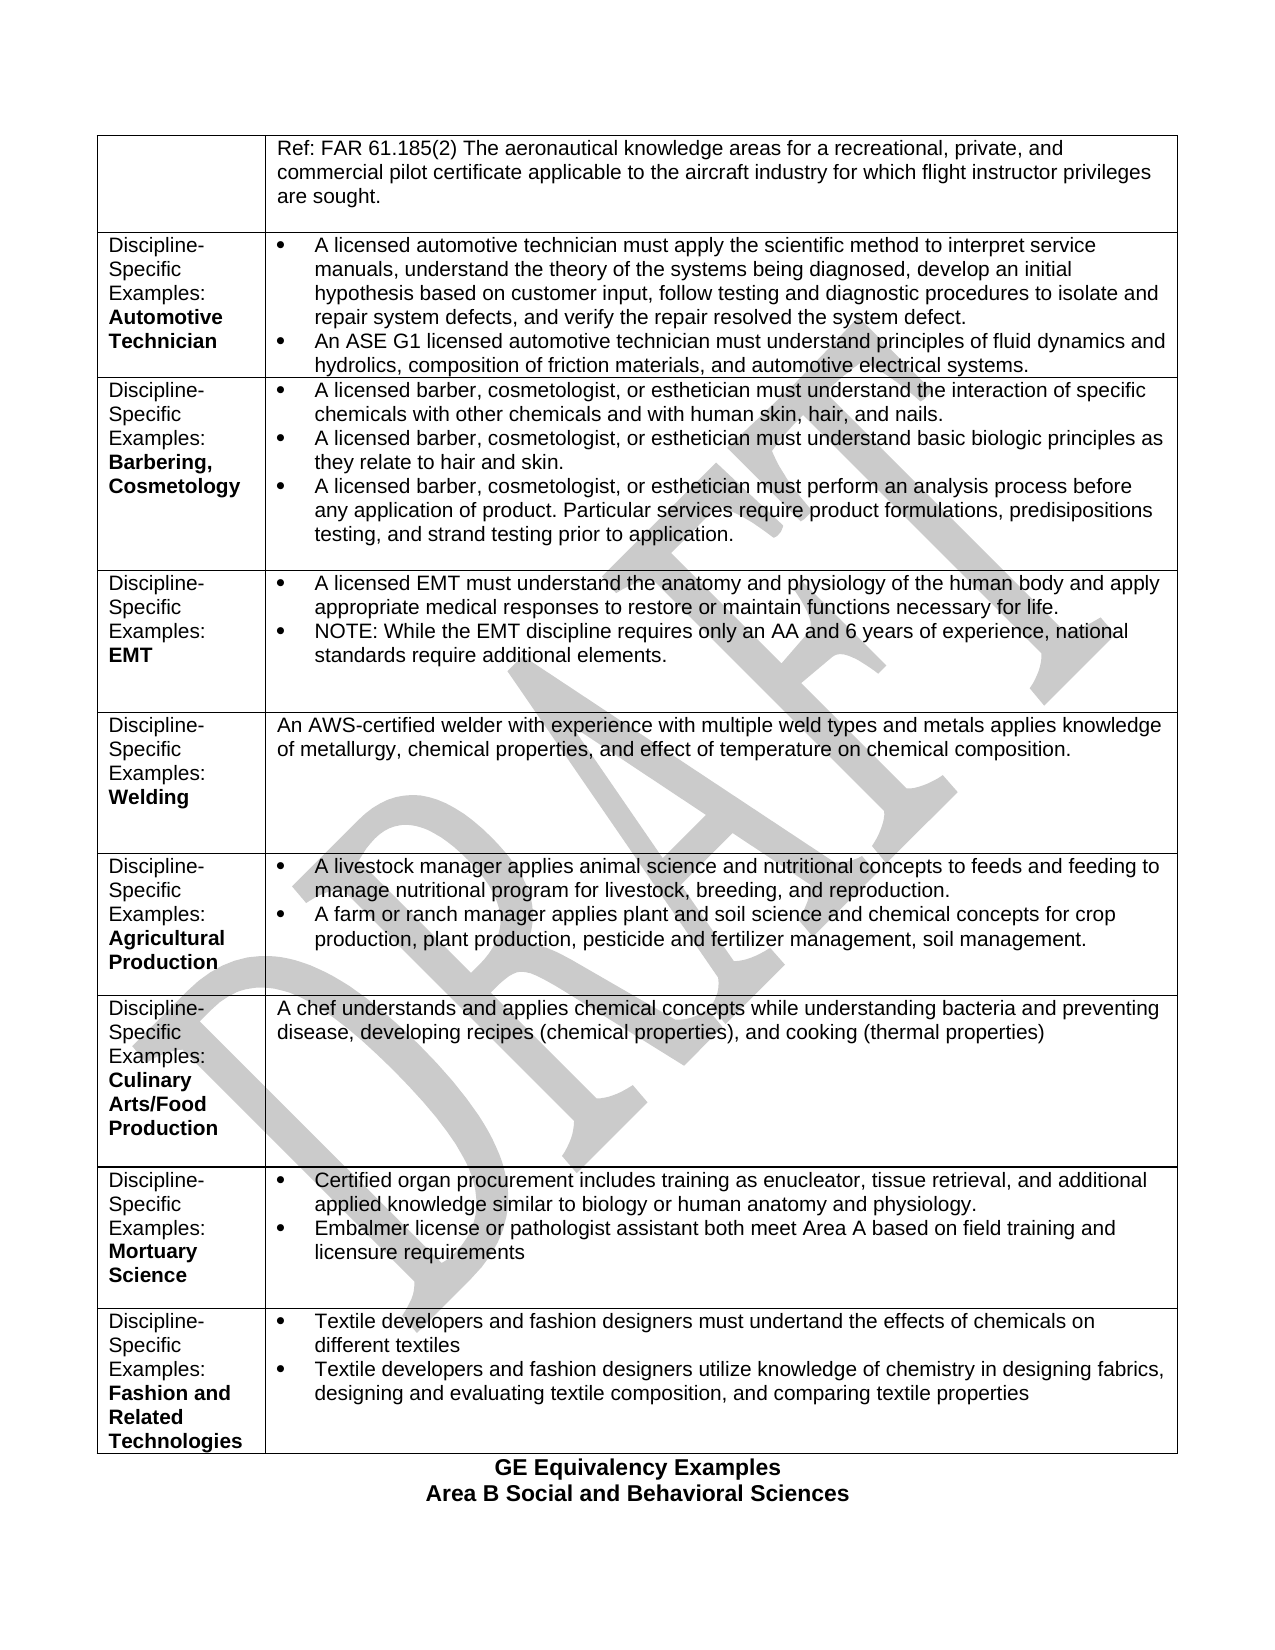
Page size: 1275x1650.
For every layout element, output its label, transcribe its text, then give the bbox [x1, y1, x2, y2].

table_cell A livestock manager applies animal science and nutritional concepts to feeds and feeding to manage nutritional program for livestock, breeding, and reproduction. A farm or ranch manager applies plant and soil science and chemical concepts for crop production, plant production, pesticide and fertilizer management, soil management. [266, 854, 1177, 995]
table_cell Discipline-Specific Examples: Barbering, Cosmetology [98, 378, 265, 570]
table_cell Discipline-Specific Examples: Fashion and Related Technologies [98, 1309, 265, 1453]
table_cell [98, 136, 265, 232]
text GE Equivalency Examples [150, 1454, 1125, 1480]
table_cell A licensed barber, cosmetologist, or esthetician must understand the interaction of specific chemicals with other chemicals and with human skin, hair, and nails. A licensed barber, cosmetologist, or esthetician must understand basic biologic principles as they relate to hair and skin. A licensed barber, cosmetologist, or esthetician must perform an analysis process before any application of product. Particular services require product formulations, predisipositions testing, and strand testing prior to application. [266, 378, 1177, 570]
table_cell An AWS-certified welder with experience with multiple weld types and metals applies knowledge of metallurgy, chemical properties, and effect of temperature on chemical composition. [266, 713, 1177, 853]
text Area B Social and Behavioral Sciences [150, 1480, 1125, 1507]
table_cell Discipline-Specific Examples: Welding [98, 713, 265, 853]
table_cell Discipline-Specific Examples: EMT [98, 571, 265, 712]
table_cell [266, 136, 1177, 232]
table_cell A licensed EMT must understand the anatomy and physiology of the human body and apply appropriate medical responses to restore or maintain functions necessary for life. NOTE: While the EMT discipline requires only an AA and 6 years of experience, national standards require additional elements. [266, 571, 1177, 712]
table_cell Certified organ procurement includes training as enucleator, tissue retrieval, and additional applied knowledge similar to biology or human anatomy and physiology. Embalmer license or pathologist assistant both meet Area A based on field training and licensure requirements [266, 1168, 1177, 1308]
table_cell Textile developers and fashion designers must undertand the effects of chemicals on different textiles Textile developers and fashion designers utilize knowledge of chemistry in designing fabrics, designing and evaluating textile composition, and comparing textile properties [266, 1309, 1177, 1453]
table_cell A licensed automotive technician must apply the scientific method to interpret service manuals, understand the theory of the systems being diagnosed, develop an initial hypothesis based on customer input, follow testing and diagnostic procedures to isolate and repair system defects, and verify the repair resolved the system defect. An ASE G1 licensed automotive technician must understand principles of fluid dynamics and hydrolics, composition of friction materials, and automotive electrical systems. [266, 233, 1177, 377]
table_cell Discipline-Specific Examples: Automotive Technician [98, 233, 265, 377]
table_cell A chef understands and applies chemical concepts while understanding bacteria and preventing disease, developing recipes (chemical properties), and cooking (thermal properties) [266, 996, 1177, 1166]
table_cell Discipline-Specific Examples: Agricultural Production [98, 854, 265, 995]
table_cell Discipline-Specific Examples: Culinary Arts/Food Production [98, 996, 265, 1166]
table_cell Discipline-Specific Examples: Mortuary Science [98, 1168, 265, 1308]
